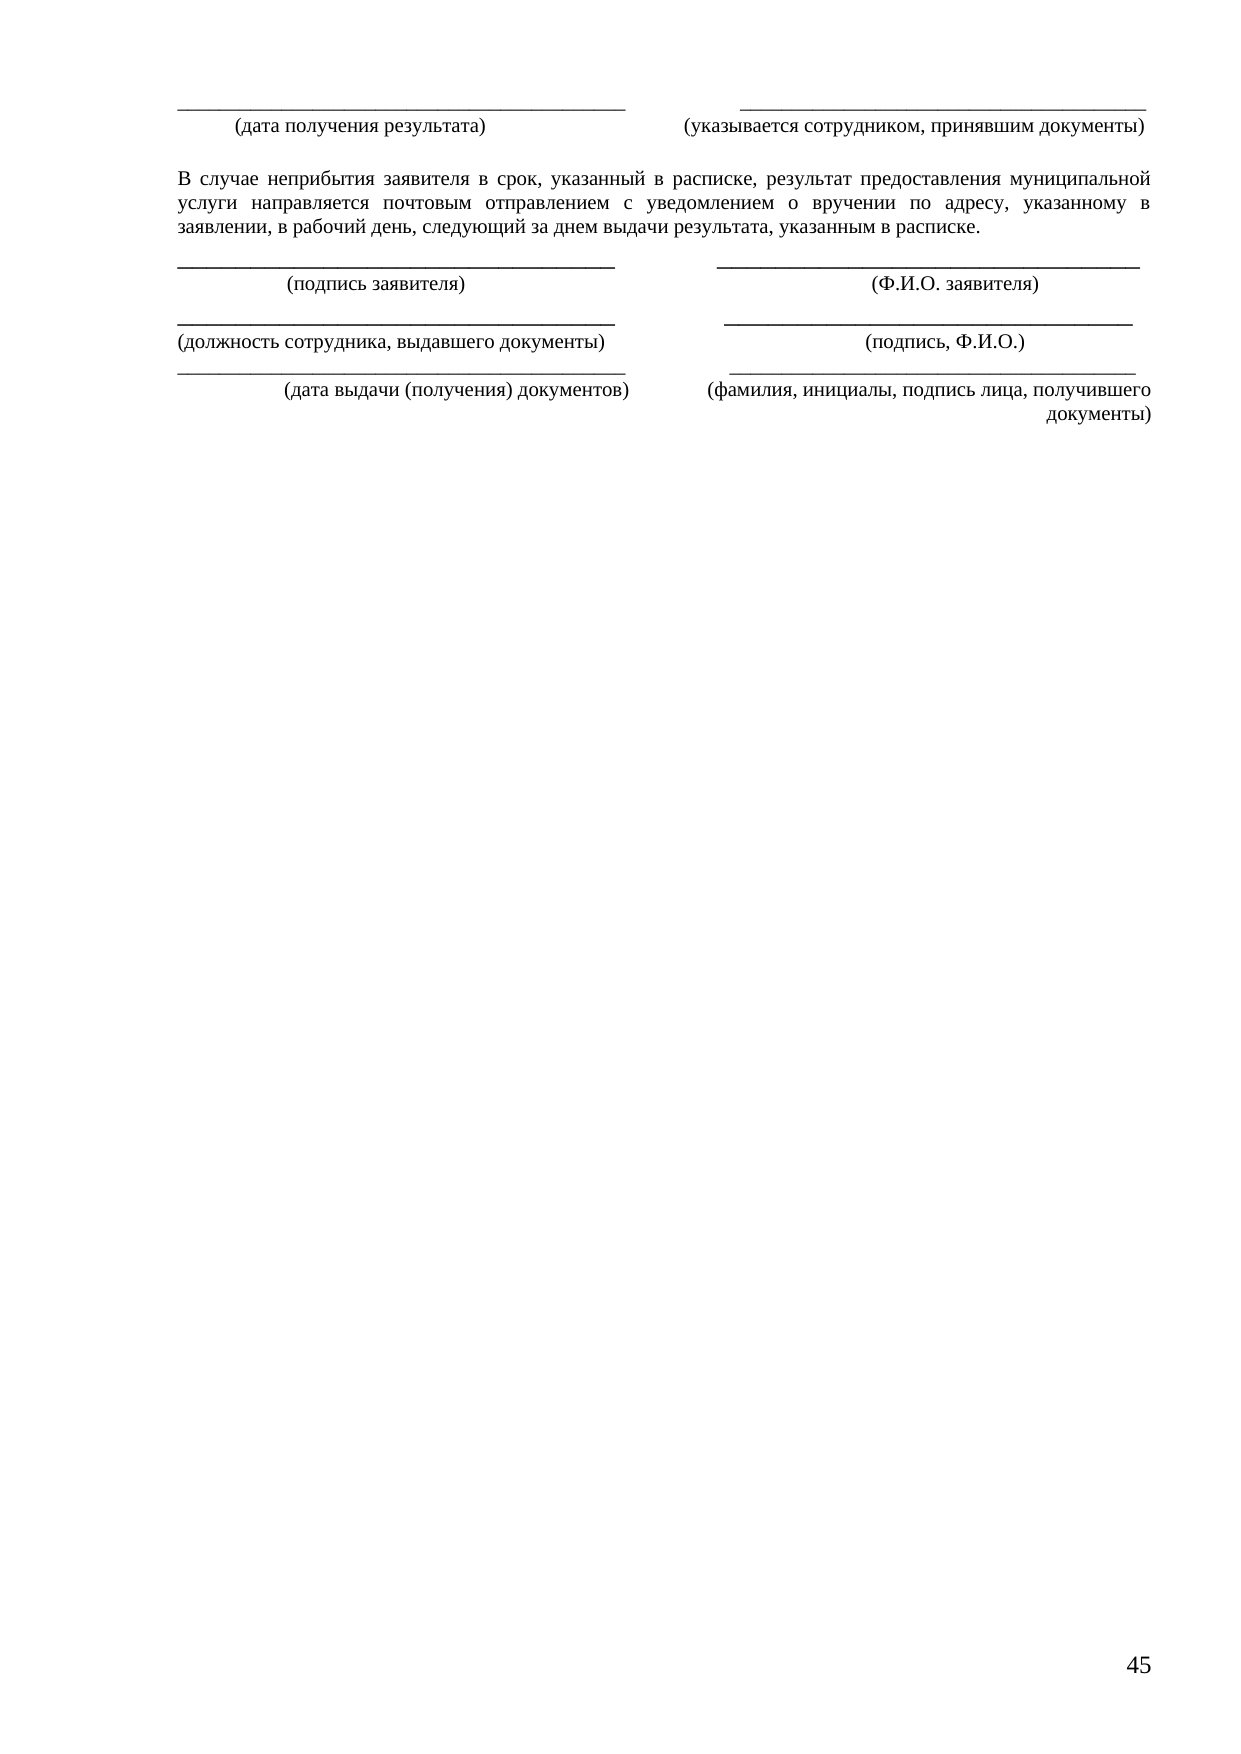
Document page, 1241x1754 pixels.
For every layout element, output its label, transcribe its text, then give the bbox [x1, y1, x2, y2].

text (подпись заявителя) (Ф.И.О. заявителя) [177, 271, 1152, 295]
text ______________________________ ____________________________ [177, 295, 1152, 329]
text (должность сотрудника, выдавшего документы) (подпись, Ф.И.О.) [177, 329, 1152, 353]
text В случае неприбытия заявителя в срок, указанный в расписке, результат предоставления муниципальной услуги направляется почтовым отправлением с уведомлением о вручении по адресу, указанному в заявлении, в рабочий день, следующий за днем выдачи результата, указанным в расписке. [177, 166, 1152, 238]
text ___________________________________________ _______________________________________ [177, 353, 1152, 377]
text ___________________________________________ _______________________________________ [177, 89, 1152, 113]
text ______________________________ _____________________________ [177, 238, 1152, 271]
text (дата выдачи (получения) документов) (фамилия, инициалы, подпись лица, получившего документы) [177, 377, 1152, 425]
text (дата получения результата) (указывается сотрудником, принявшим документы) [177, 113, 1152, 137]
